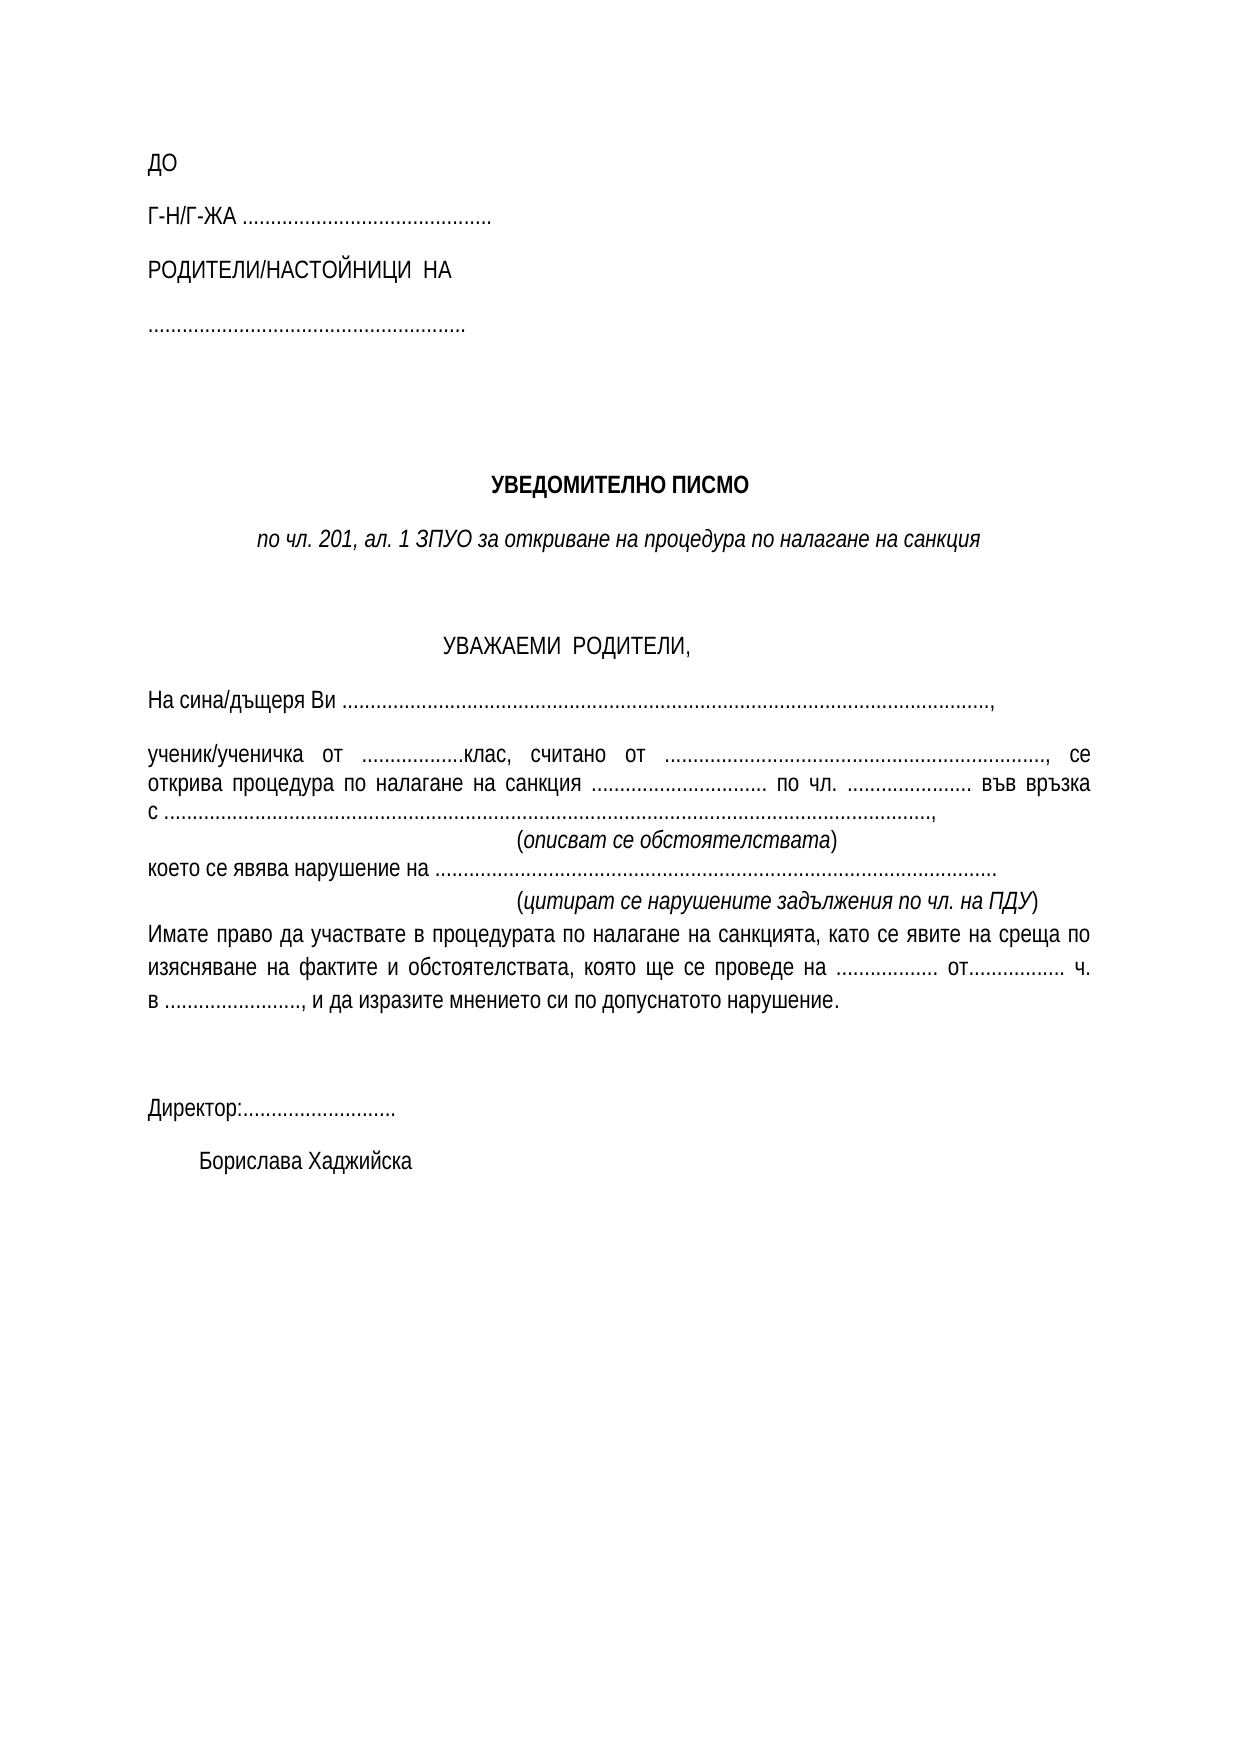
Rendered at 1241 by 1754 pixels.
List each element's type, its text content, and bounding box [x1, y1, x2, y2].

text УВЕДОМИТЕЛНО ПИСМО [148, 470, 1093, 499]
text ДО [148, 148, 1093, 176]
text (описват се обстоятелствата) [443, 825, 1093, 853]
text ученик/ученичка от ..................клас, считано от ..................................................................., се открива процедура по налагане на санкция ............................... по чл. ...................... във връзка с ......................................................................................................................................., [148, 739, 1093, 825]
text Борислава Хаджийска [148, 1146, 1093, 1175]
text Директор:........................... [148, 1093, 1093, 1121]
text РОДИТЕЛИ/НАСТОЙНИЦИ НА [148, 255, 1093, 284]
text Имате право да участвате в процедурата по налагане на санкцията, като се явите на среща по изясняване на фактите и обстоятелствата, която ще се проведе на .................. от................. ч. в ........................, и да изразите мнението си по допуснатото нарушение. [148, 919, 1093, 1014]
text На сина/дъщеря Ви .................................................................................................................., [148, 685, 1093, 714]
text Г-Н/Г-ЖА ............................................ [148, 201, 1093, 230]
text което се явява нарушение на ................................................................................................... [148, 853, 1093, 882]
text (цитират се нарушените задължения по чл. на ПДУ) [443, 886, 1093, 915]
text УВАЖАЕМИ РОДИТЕЛИ, [369, 631, 1093, 660]
text ........................................................ [148, 309, 1093, 337]
text по чл. 201, ал. 1 ЗПУО за откриване на процедура по налагане на санкция [148, 524, 1093, 552]
